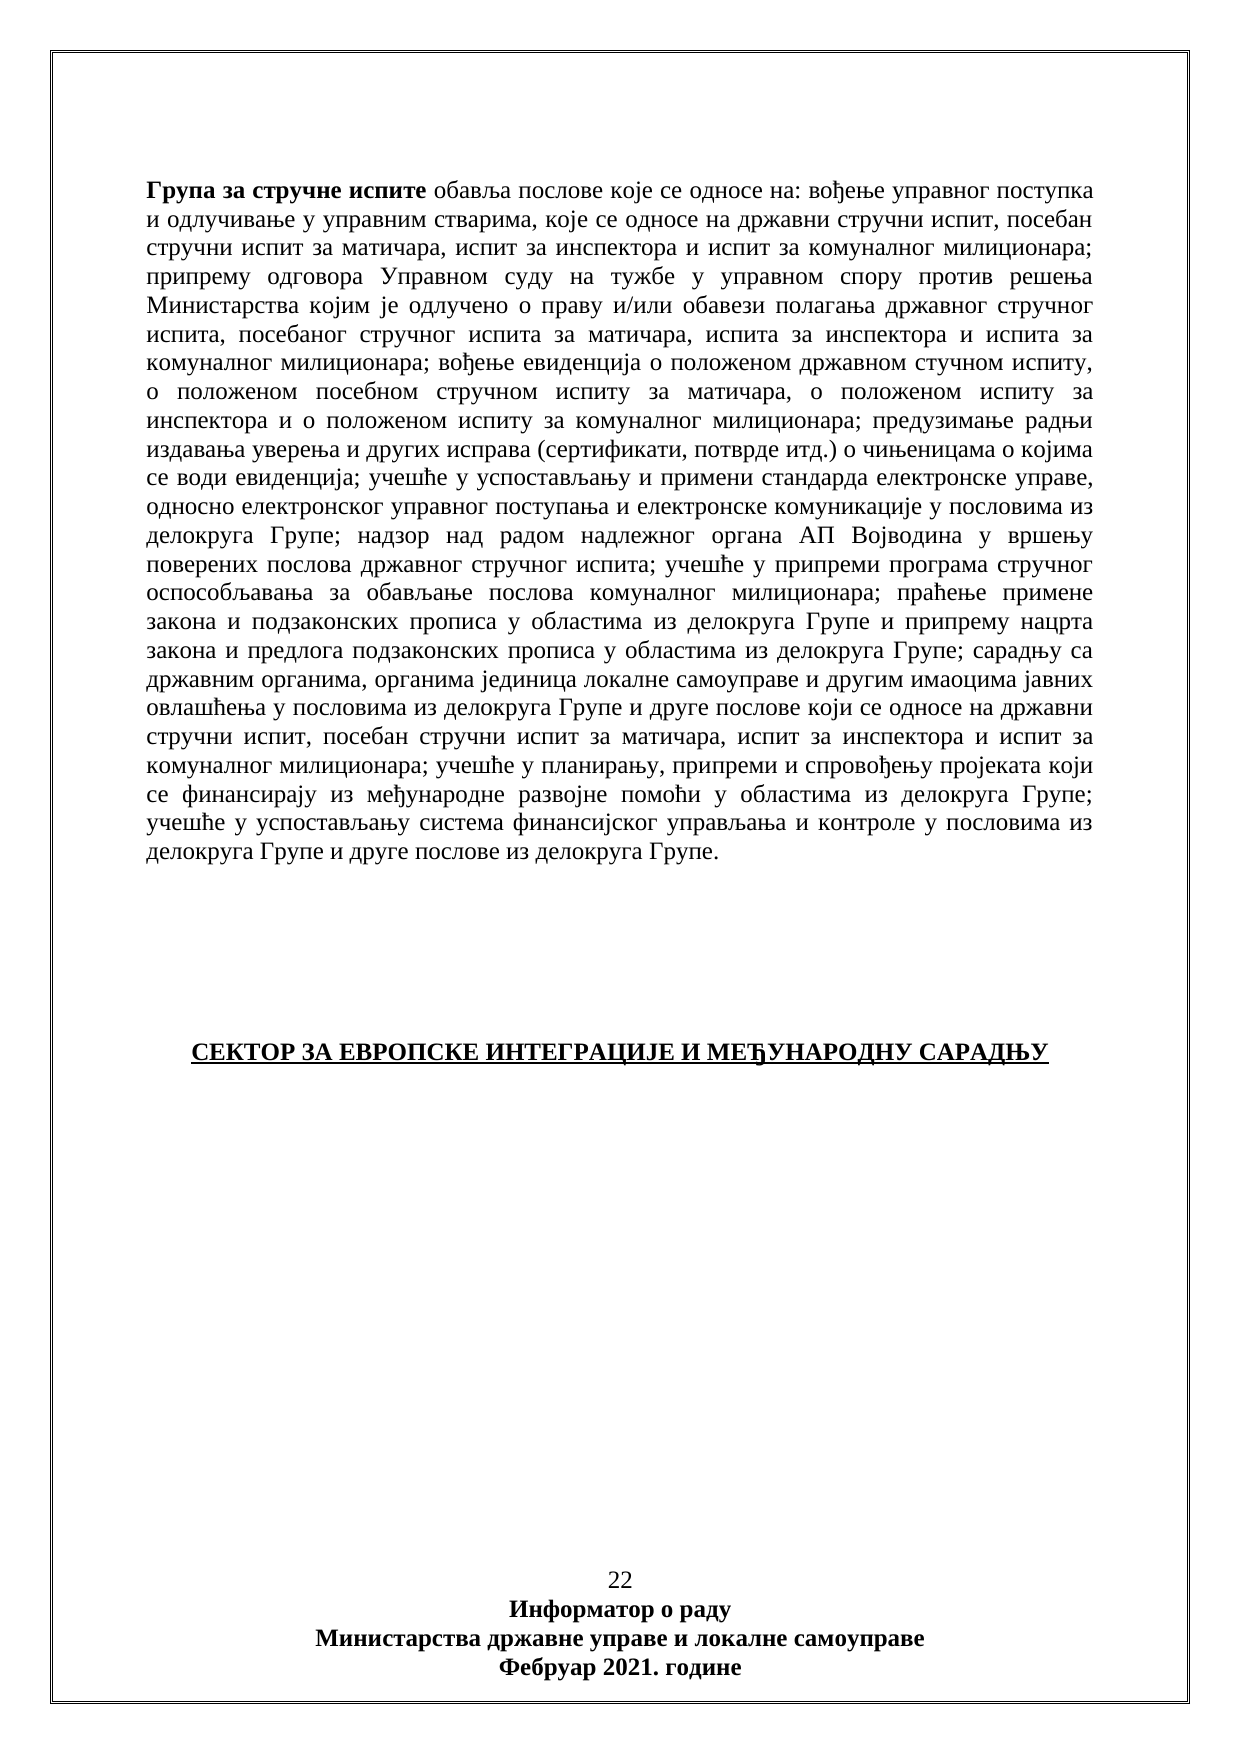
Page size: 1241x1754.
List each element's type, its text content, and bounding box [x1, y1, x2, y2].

text СЕКТОР ЗА ЕВРОПСКЕ ИНТЕГРАЦИЈЕ И МЕЂУНАРОДНУ САРАДЊУ [146, 1037, 1094, 1066]
text Група за стручне испите обавља послове које се односе на: вођење управног поступка и одлучивање у управним стварима, које се односе на државни стручни испит, посебан стручни испит за матичара, испит за инспектора и испит за комуналног милиционара; припрему одговора Управном суду на тужбе у управном спору против решења Министарства којим је одлучено о праву и/или обавези полагања државног стручног испита, посебаног стручног испита за матичара, испита за инспектора и испита за комуналног милиционара; вођење евиденција о положеном државном стучном испиту, о положеном посебном стручном испиту за матичара, о положеном испиту за инспектора и о положеном испиту за комуналног милиционара; предузимање радњи издавања уверења и других исправа (сертификати, потврде итд.) о чињеницама о којима се води евиденција; учешће у успостављању и примени стандарда електронске управе, односно електронског управног поступања и електронске комуникације у пословима из делокруга Групе; надзор над радом надлежног органа АП Војводина у вршењу поверених послова државног стручног испита; учешће у припреми програма стручног оспособљавања за обављање послова комуналног милиционара; праћење примене закона и подзаконских прописа у областима из делокруга Групе и припрему нацрта закона и предлога подзаконских прописа у областима из делокруга Групе; сарадњу са државним органима, органима јединица локалне самоуправе и другим имаоцима јавних овлашћења у пословима из делокруга Групе и друге послове који се односе на државни стручни испит, посебан стручни испит за матичара, испит за инспектора и испит за комуналног милиционара; учешће у планирању, припреми и спровођењу пројеката који се финансирају из међународне развојне помоћи у областима из делокруга Групе; учешће у успостављању система финансијског управљања и контроле у пословима из делокруга Групе и друге послове из делокруга Групе. [146, 175, 1094, 865]
